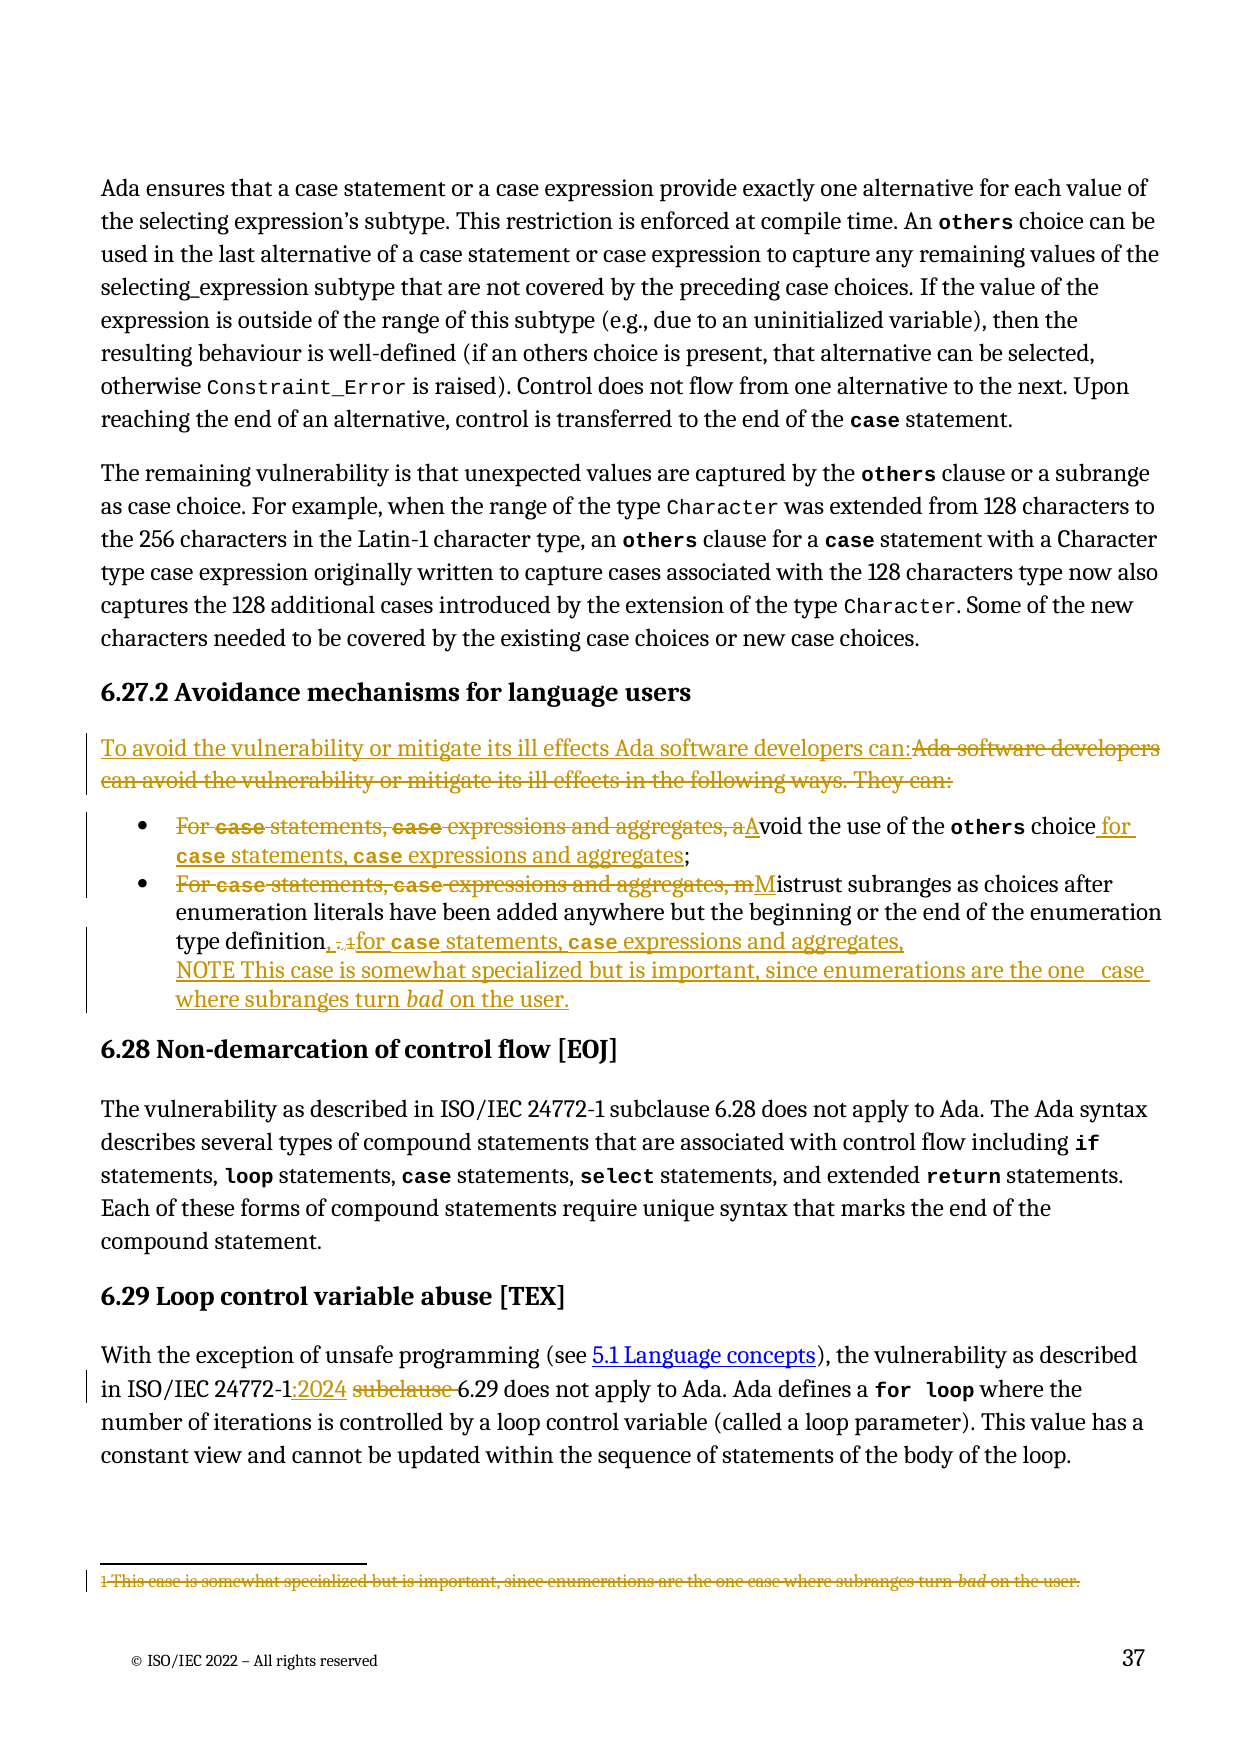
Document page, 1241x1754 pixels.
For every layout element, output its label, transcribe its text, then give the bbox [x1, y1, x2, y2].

list void the use of the others choice; [138, 812, 1164, 869]
text The remaining vulnerability is that unexpected values are captured by the others clause or a subrange as case choice. For example, when the range of the type Character was extended from 128 characters to the 256 characters in the Latin-1 character type, an others clause for a case statement with a Character type case expression originally written to capture cases associated with the 128 characters type now also captures the 128 additional cases introduced by the extension of the type Character. Some of the new characters needed to be covered by the existing case choices or new case choices. [101, 458, 1164, 652]
text The vulnerability as described in ISO/IEC 24772-1 subclause 6.28 does not apply to Ada. The Ada syntax describes several types of compound statements that are associated with control flow including if statements, loop statements, case statements, select statements, and extended return statements. Each of these forms of compound statements require unique syntax that marks the end of the compound statement. [101, 1095, 1164, 1256]
subtitle 6.29 Loop control variable abuse [TEX] [101, 1281, 1164, 1312]
subtitle 6.28 Non-demarcation of control flow [EOJ] [101, 1034, 1164, 1065]
text Ada ensures that a case statement or a case expression provide exactly one alternative for each value of the selecting expression’s subtype. This restriction is enforced at compile time. An others choice can be used in the last alternative of a case statement or case expression to capture any remaining values of the selecting_expression subtype that are not covered by the preceding case choices. If the value of the expression is outside of the range of this subtype (e.g., due to an uninitialized variable), then the resulting behaviour is well-defined (if an others choice is present, that alternative can be selected, otherwise Constraint_Error is raised). Control does not flow from one alternative to the next. Upon reaching the end of an alternative, control is transferred to the end of the case statement. [101, 173, 1164, 433]
list istrust subranges as choices after enumeration literals have been added anywhere but the beginning or the end of the enumeration type definition5 [138, 869, 1164, 956]
subtitle 6.27.2 Avoidance mechanisms for language users [101, 677, 1164, 709]
text With the exception of unsafe programming (see 5.1 Language concepts), the vulnerability as described in ISO/IEC 24772-1 6.29 does not apply to Ada. Ada defines a for loop where the number of iterations is controlled by a loop control variable (called a loop parameter). This value has a constant view and cannot be updated within the sequence of statements of the body of the loop. [101, 1341, 1164, 1469]
